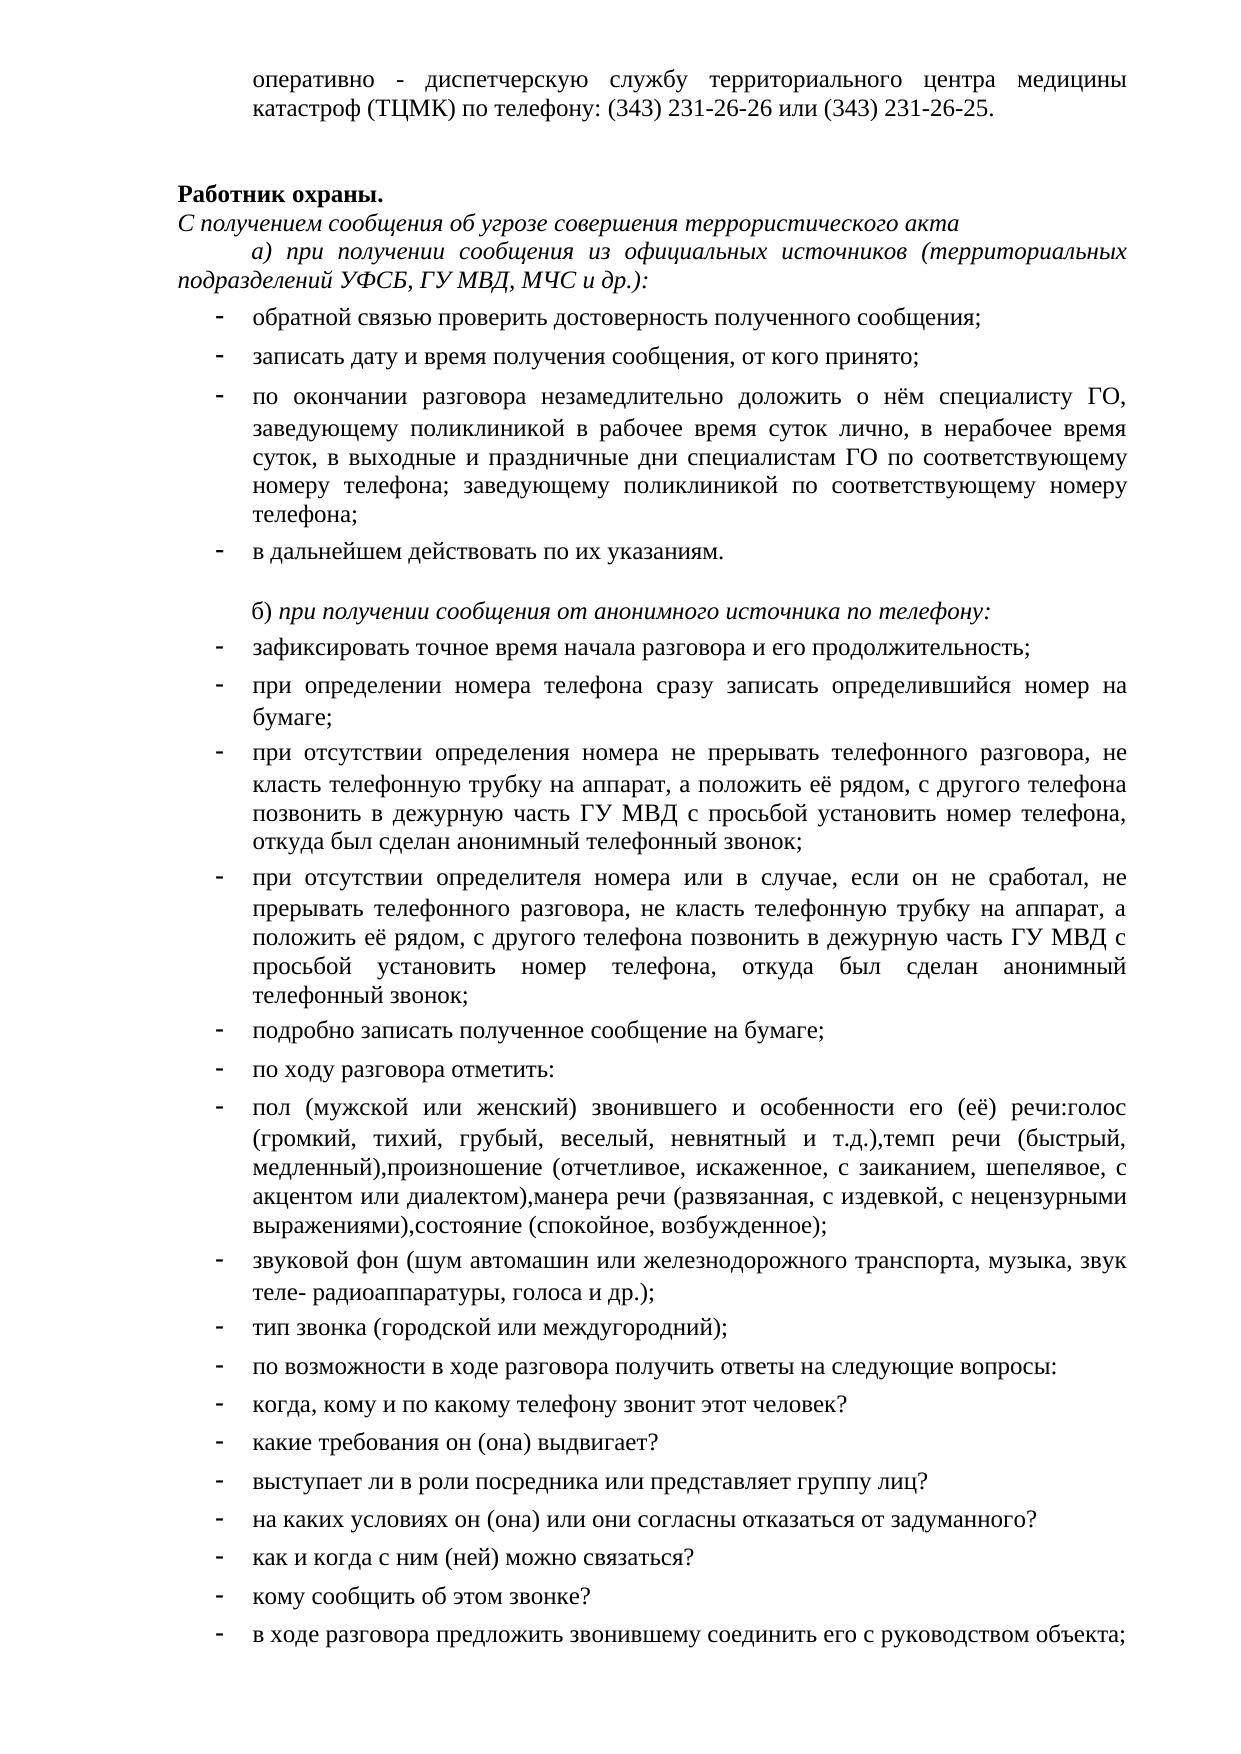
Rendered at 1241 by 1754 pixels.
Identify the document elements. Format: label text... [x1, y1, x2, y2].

list при отсутствии определителя номера или в случае, если он не сработал, не прерывать телефонного разговора, не класть телефонную трубку на аппарат, а положить её рядом, с другого телефона позвонить в дежурную часть ГУ МВД с просьбой установить номер телефона, откуда был сделан анонимный телефонный звонок; [215, 855, 1127, 1008]
list кому сообщить об этом звонке? [215, 1574, 1127, 1612]
list при отсутствии определения номера не прерывать телефонного разговора, не класть телефонную трубку на аппарат, а положить её рядом, с другого телефона позвонить в дежурную часть ГУ МВД с просьбой установить номер телефона, откуда был сделан анонимный телефонный звонок; [215, 731, 1127, 855]
list при определении номера телефона сразу записать определившийся номер на бумаге; [215, 663, 1127, 731]
list в ходе разговора предложить звонившему соединить его с руководством объекта; [215, 1612, 1127, 1651]
list подробно записать полученное сообщение на бумаге; [215, 1008, 1127, 1047]
text а) при получении сообщения из официальных источников (территориальных подразделений УФСБ, ГУ МВД, МЧС и др.): [177, 236, 1127, 294]
list по ходу разговора отметить: [215, 1047, 1127, 1085]
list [215, 64, 1127, 121]
text Работник охраны. [177, 179, 1127, 208]
text б) при получении сообщения от анонимного источника по телефону: [177, 596, 1127, 625]
list когда, кому и по какому телефону звонит этот человек? [215, 1382, 1127, 1421]
list какие требования он (она) выдвигает? [215, 1421, 1127, 1459]
list звуковой фон (шум автомашин или железнодорожного транспорта, музыка, звук теле- радиоаппаратуры, голоса и др.); [215, 1238, 1127, 1306]
list выступает ли в роли посредника или представляет группу лиц? [215, 1459, 1127, 1497]
list пол (мужской или женский) звонившего и особенности его (её) речи:голос (громкий, тихий, грубый, веселый, невнятный и т.д.),темп речи (быстрый, медленный),произношение (отчетливое, искаженное, с заиканием, шепелявое, с акцентом или диалектом),манера речи (развязанная, с издевкой, с нецензурными выражениями),состояние (спокойное, возбужденное); [215, 1085, 1127, 1238]
list по возможности в ходе разговора получить ответы на следующие вопросы: [215, 1344, 1127, 1382]
list на каких условиях он (она) или они согласны отказаться от задуманного? [215, 1497, 1127, 1536]
list записать дату и время получения сообщения, от кого принято; [215, 334, 1127, 373]
list по окончании разговора незамедлительно доложить о нём специалисту ГО, заведующему поликлиникой в рабочее время суток лично, в нерабочее время суток, в выходные и праздничные дни специалистам ГО по соответствующему номеру телефона; заведующему поликлиникой по соответствующему номеру телефона; [215, 373, 1127, 528]
list зафиксировать точное время начала разговора и его продолжительность; [215, 625, 1127, 663]
list как и когда с ним (ней) можно связаться? [215, 1536, 1127, 1574]
list обратной связью проверить достоверность полученного сообщения; [215, 294, 1127, 334]
list в дальнейшем действовать по их указаниям. [215, 528, 1127, 568]
text С получением сообщения об угрозе совершения террористического акта [177, 208, 1127, 236]
list тип звонка (городской или междугородний); [215, 1306, 1127, 1344]
